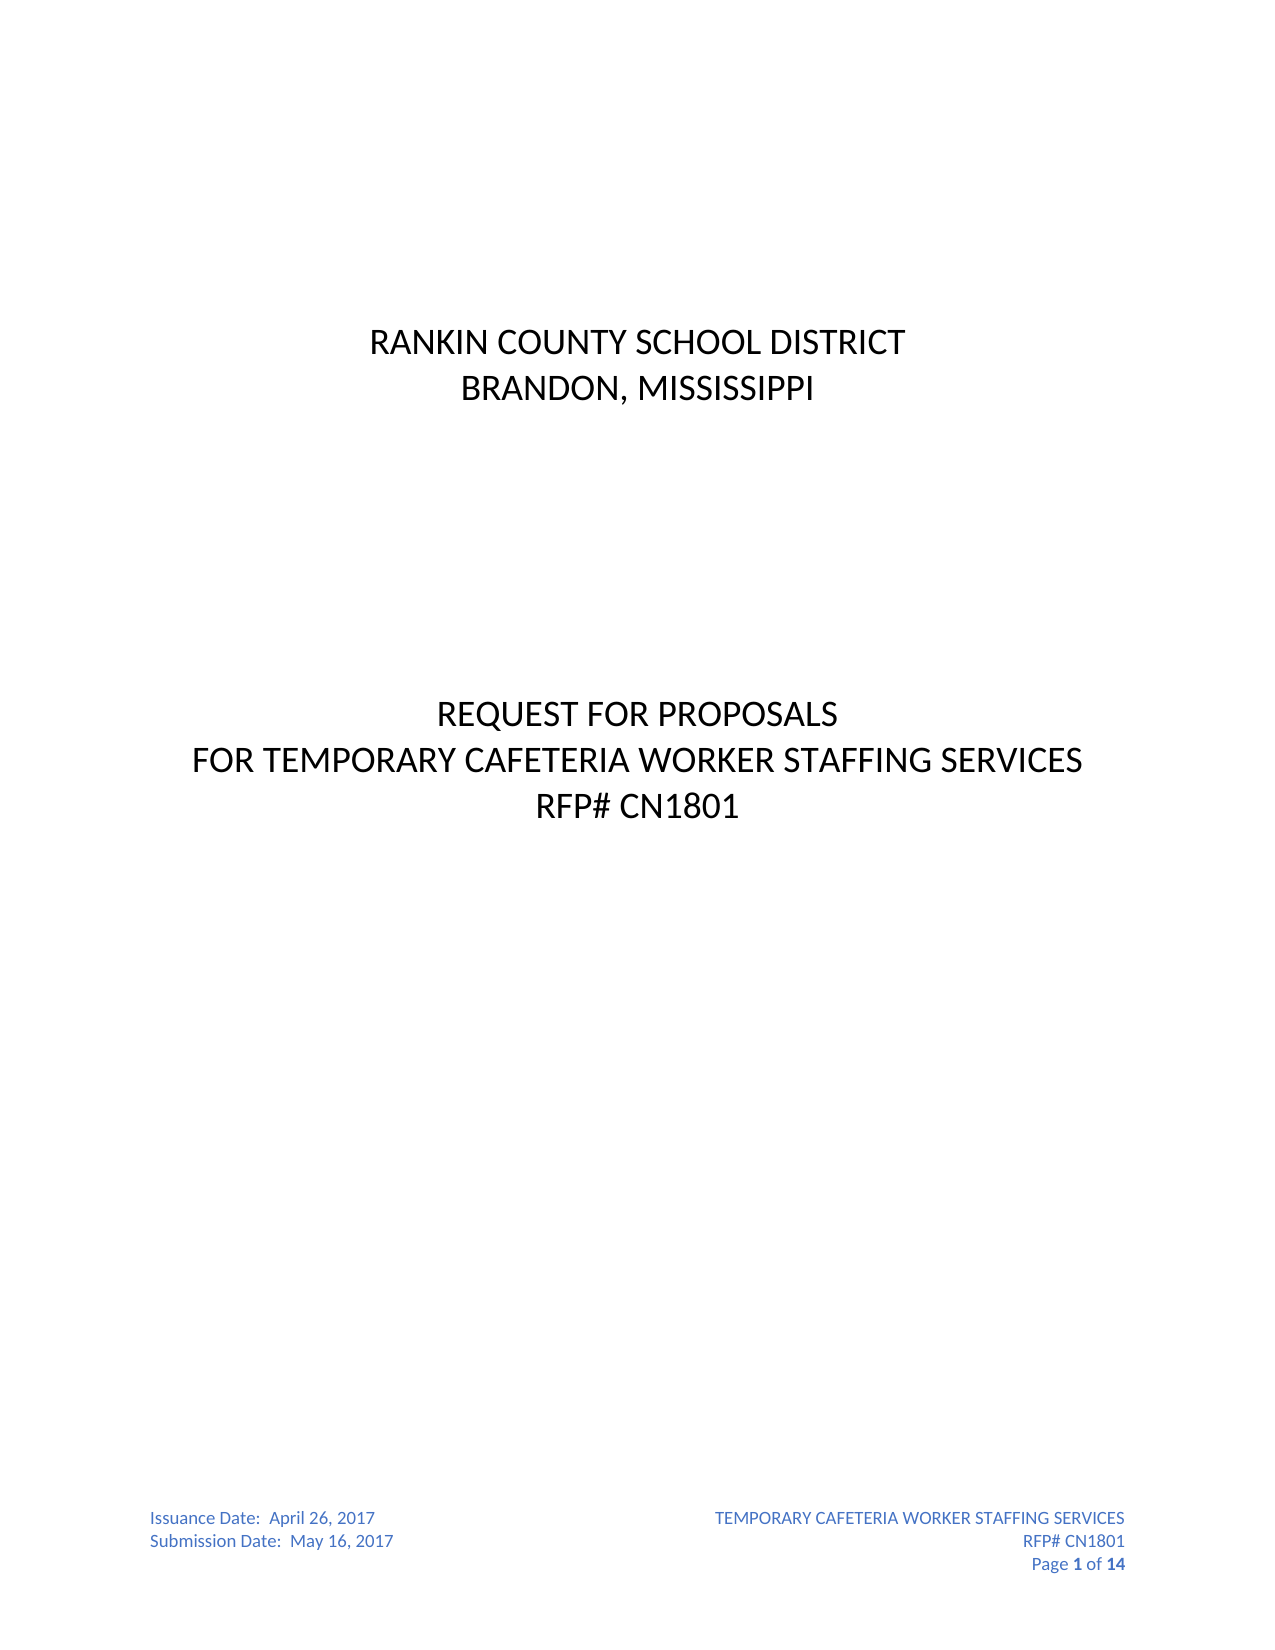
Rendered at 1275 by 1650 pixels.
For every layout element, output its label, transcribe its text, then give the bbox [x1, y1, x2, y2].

text Rankin County School District [150, 318, 1125, 364]
text RFP# CN1801 [150, 782, 1125, 827]
text Brandon, Mississippi [150, 364, 1125, 410]
text REQUEST FOR PROPOSALS [150, 690, 1125, 736]
text FOR TEMPORARY CAFETERIA WORKER STAFFING SERVICES [150, 736, 1125, 782]
